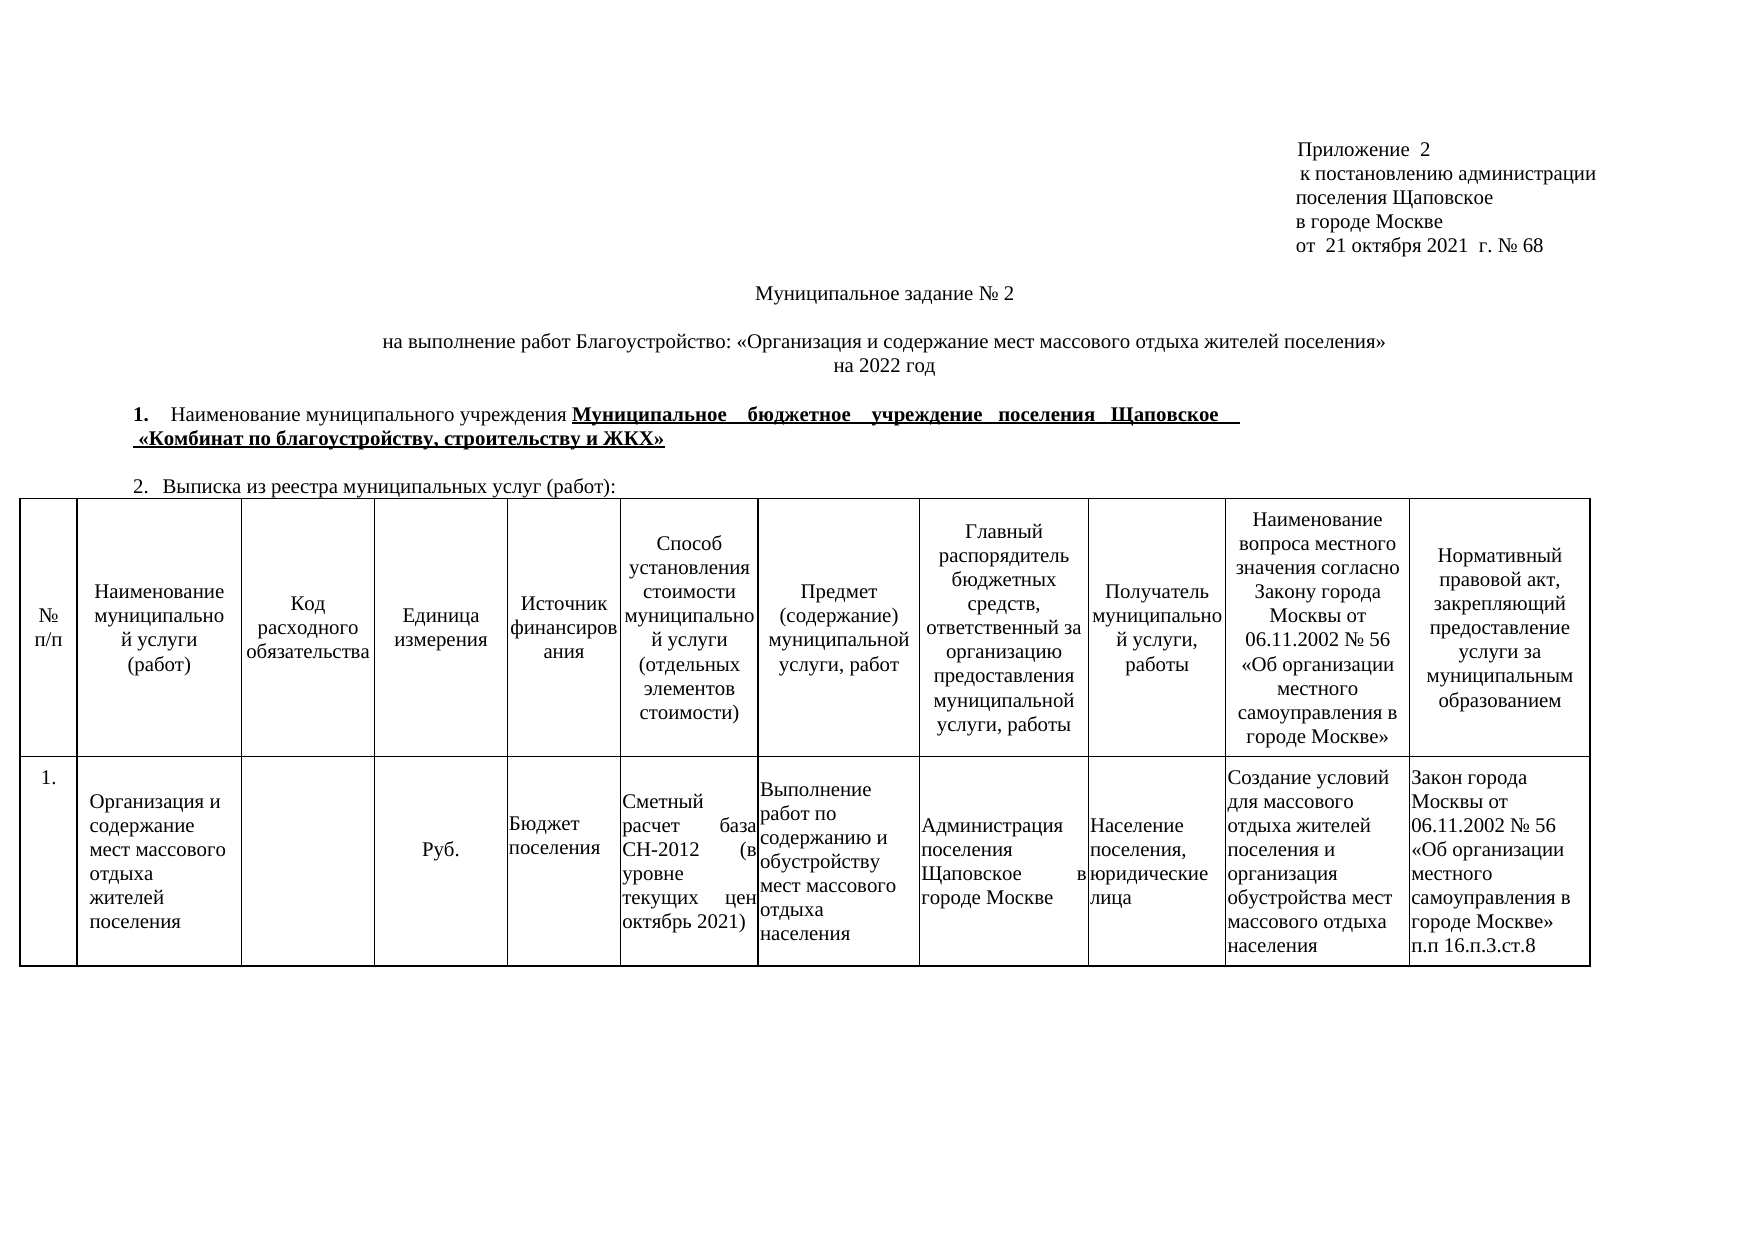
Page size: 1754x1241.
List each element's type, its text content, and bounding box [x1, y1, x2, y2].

text поселения Щаповское [1180, 185, 1695, 209]
table_cell Закон города Москвы от 06.11.2002 № 56 «Об организации местного самоуправления в городе Москве» п.п 16.п.3.ст.8 [1410, 757, 1589, 965]
list Выписка из реестра муниципальных услуг (работ): [133, 474, 1695, 498]
table_header Код расходного обязательства [242, 499, 374, 756]
text Муниципальное задание № 2 [74, 281, 1695, 305]
table_header Главный распорядитель бюджетных средств, ответственный за организацию предоставления муниципальной услуги, работы [920, 499, 1088, 756]
table_header № п/п [21, 499, 76, 756]
table_header Источник финансирования [508, 499, 620, 756]
table_cell Бюджет поселения [508, 757, 620, 965]
text на 2022 год [74, 353, 1695, 377]
table_header Единица измерения [375, 499, 507, 756]
table_header Предмет (содержание) муниципальной услуги, работ [759, 499, 919, 756]
table_header Получатель муниципальной услуги, работы [1089, 499, 1225, 756]
table_cell Выполнение работ по содержанию и обустройству мест массового отдыха населения [759, 757, 919, 965]
table_cell [242, 757, 374, 965]
table_cell Руб. [375, 757, 507, 965]
table_header Наименование муниципальной услуги (работ) [78, 499, 241, 756]
table_cell Организация и содержание мест массового отдыха жителей поселения [78, 757, 241, 965]
table_header Наименование вопроса местного значения согласно Закону города Москвы от 06.11.2002 № 56 «Об организации местного самоуправления в городе Москве» [1226, 499, 1409, 756]
text в городе Москве [1180, 209, 1695, 233]
text «Комбинат по благоустройству, строительству и ЖКХ» [133, 426, 1695, 449]
text на выполнение работ Благоустройство: «Организация и содержание мест массового отдыха жителей поселения» [74, 329, 1695, 353]
table_header Способ установления стоимости муниципальной услуги (отдельных элементов стоимости) [621, 499, 757, 756]
table_cell Сметный расчет база СН-2012 (в уровне текущих цен октябрь 2021) [621, 757, 757, 965]
table_header Нормативный правовой акт, закрепляющий предоставление услуги за муниципальным образованием [1410, 499, 1589, 756]
table_cell Население поселения, юридические лица [1089, 757, 1225, 965]
text Приложение 2 [959, 137, 1695, 161]
text от 21 октября 2021 г. № 68 [1180, 233, 1695, 257]
table_cell 1. [21, 757, 76, 965]
table_cell Создание условий для массового отдыха жителей поселения и организация обустройства мест массового отдыха населения [1226, 757, 1409, 965]
table_cell Администрация поселения Щаповское в городе Москве [920, 757, 1088, 965]
list Наименование муниципального учреждения Муниципальное бюджетное учреждение поселения Щаповское [133, 401, 1695, 426]
text к постановлению администрации [1106, 161, 1695, 185]
